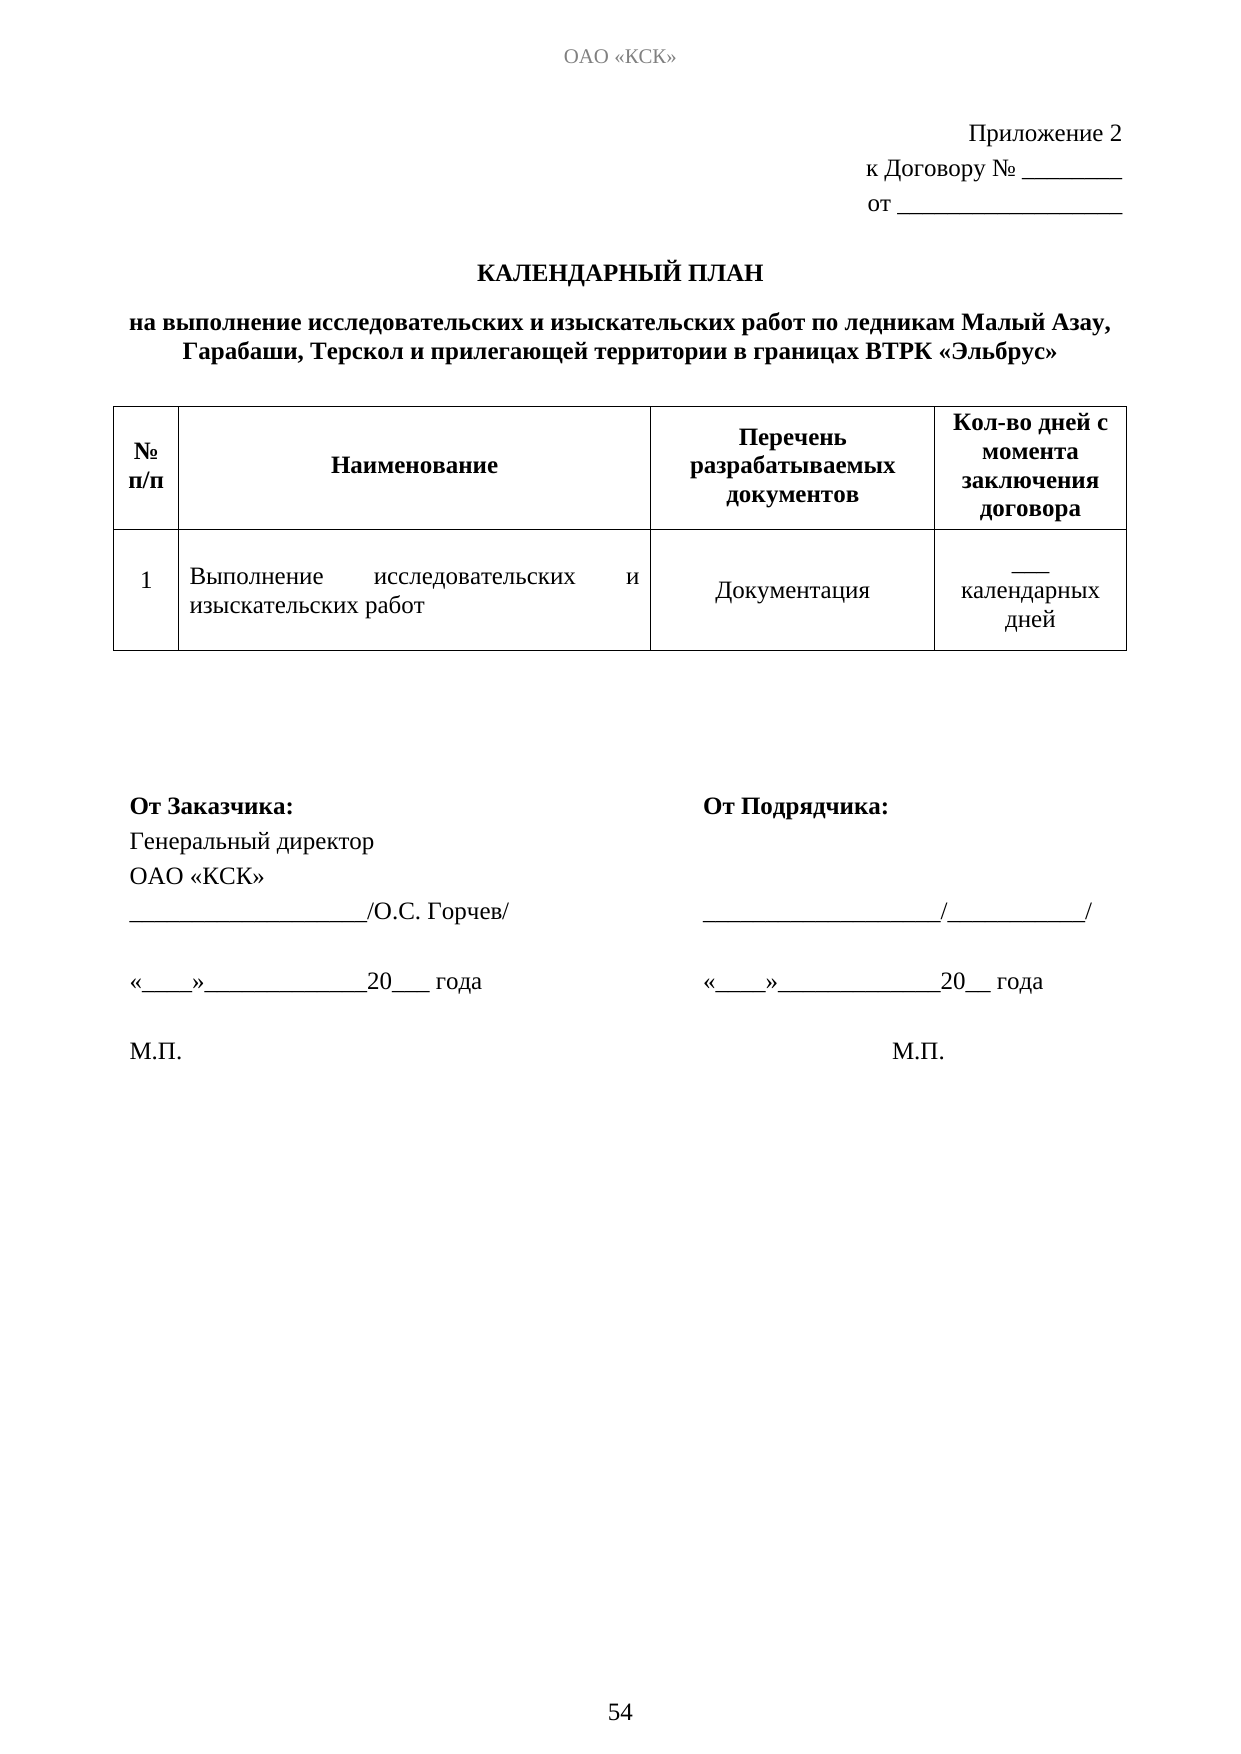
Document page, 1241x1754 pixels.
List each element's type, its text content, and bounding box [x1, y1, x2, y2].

table_header От Заказчика: Генеральный директор ОАО «КСК» ___________________/О.С. Горчев/ «____»_____________20___ года М.П. [118, 756, 692, 1071]
table_cell 1 [114, 530, 178, 650]
text от __________________ [118, 188, 1122, 217]
text к Договору № ________ [118, 153, 1122, 182]
table_cell ___ календарных дней [935, 530, 1126, 650]
table_header Перечень разрабатываемых документов [651, 407, 934, 528]
table_header № п/п [114, 407, 178, 528]
text КАЛЕНДАРНЫЙ ПЛАН [118, 258, 1122, 287]
text на выполнение исследовательских и изыскательских работ по ледникам Малый Азау, Гарабаши, Терскол и прилегающей территории в границах ВТРК «Эльбрус» [118, 307, 1122, 365]
table_header От Подрядчика: ___________________/___________/ «____»_____________20__ года М.П. [692, 756, 1145, 1071]
table_header Кол-во дней с момента заключения договора [935, 407, 1126, 528]
table_cell Документация [651, 530, 934, 650]
text Приложение 2 [118, 118, 1122, 147]
table_cell Выполнение исследовательских и изыскательских работ [179, 530, 650, 650]
table_header Наименование [179, 407, 650, 528]
